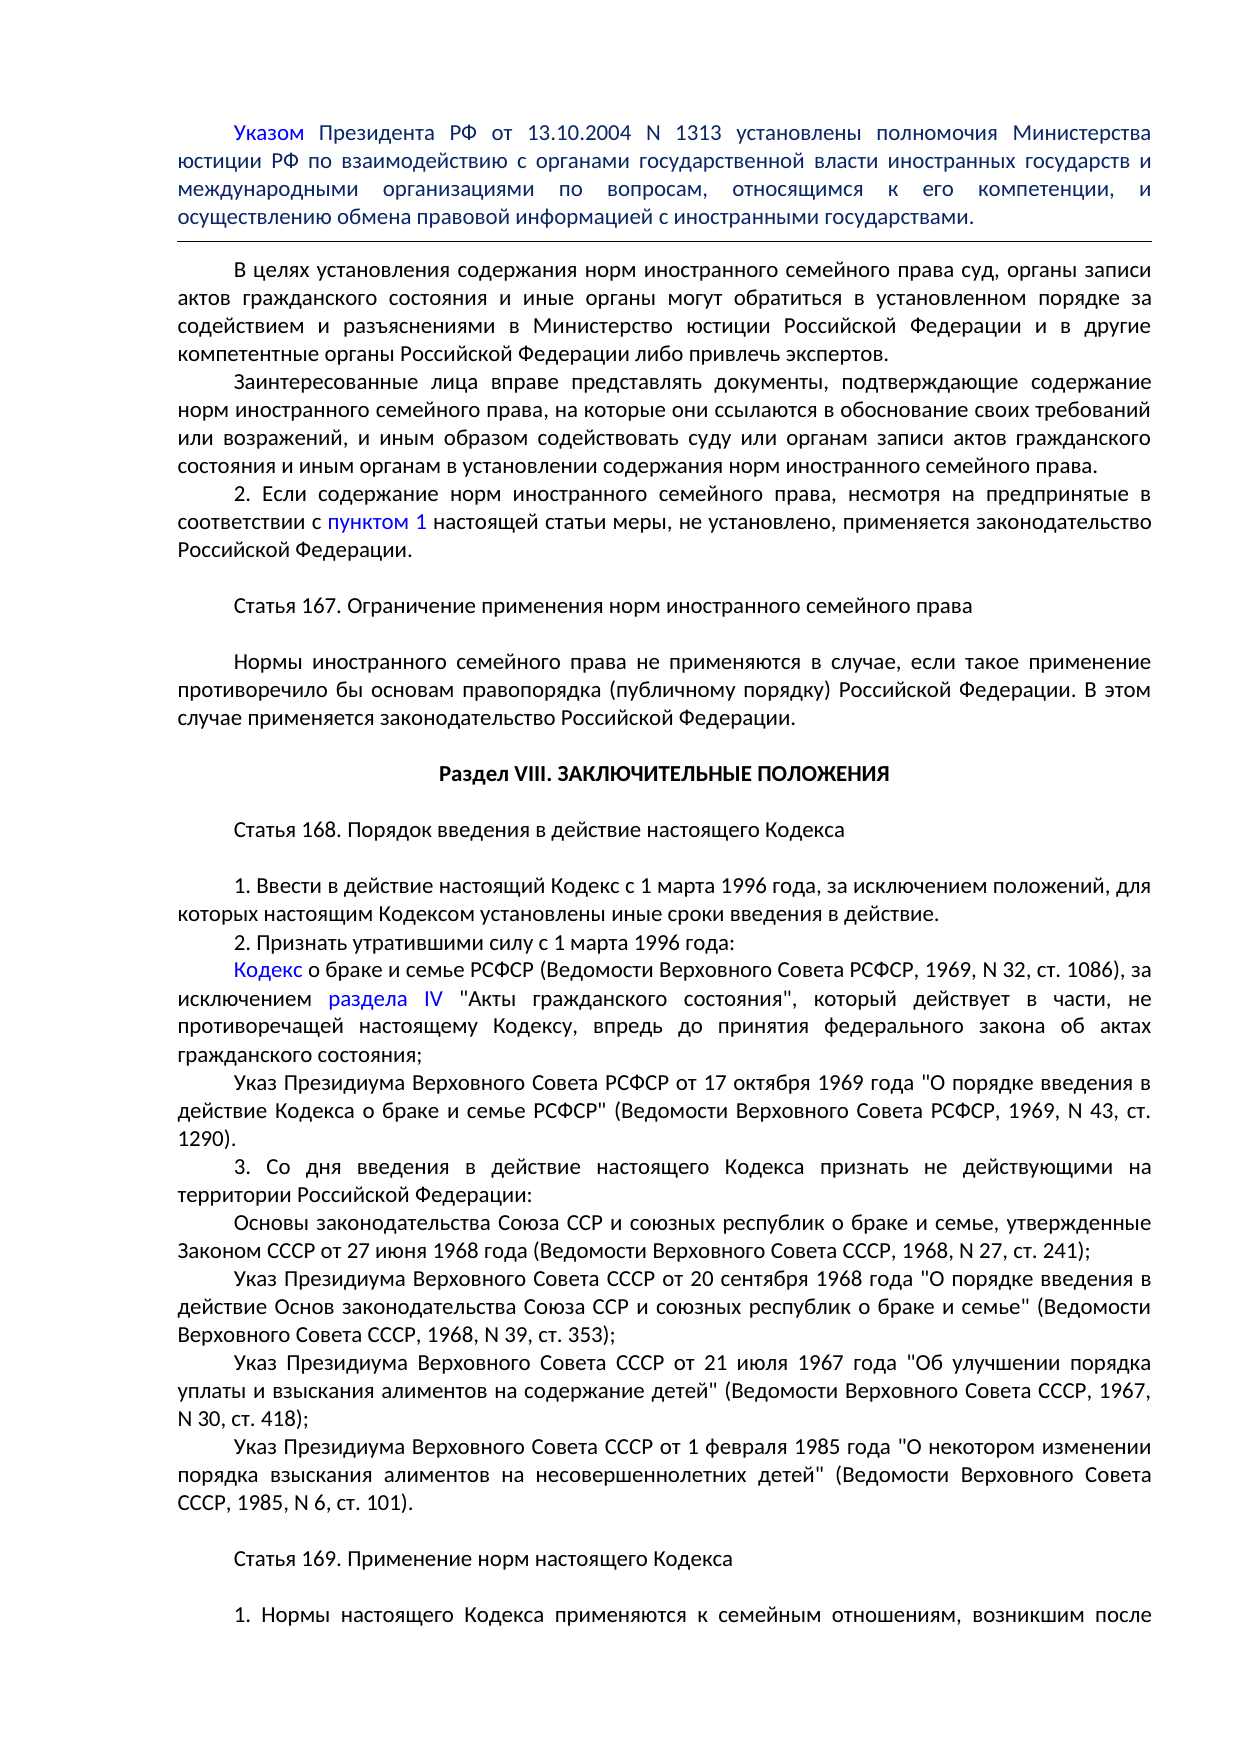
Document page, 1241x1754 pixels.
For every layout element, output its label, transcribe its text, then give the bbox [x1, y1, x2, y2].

text 2. Признать утратившими силу с 1 марта 1996 года: [177, 928, 1152, 956]
text 2. Если содержание норм иностранного семейного права, несмотря на предпринятые в соответствии с пунктом 1 настоящей статьи меры, не установлено, применяется законодательство Российской Федерации. [177, 479, 1152, 563]
text Указом Президента РФ от 13.10.2004 N 1313 установлены полномочия Министерства юстиции РФ по взаимодействию с органами государственной власти иностранных государств и международными организациями по вопросам, относящимся к его компетенции, и осуществлению обмена правовой информацией с иностранными государствами. [177, 118, 1152, 230]
text Статья 167. Ограничение применения норм иностранного семейного права [177, 591, 1152, 619]
title Раздел VIII. ЗАКЛЮЧИТЕЛЬНЫЕ ПОЛОЖЕНИЯ [177, 759, 1152, 787]
text В целях установления содержания норм иностранного семейного права суд, органы записи актов гражданского состояния и иные органы могут обратиться в установленном порядке за содействием и разъяснениями в Министерство юстиции Российской Федерации и в другие компетентные органы Российской Федерации либо привлечь экспертов. [177, 255, 1152, 367]
text Указ Президиума Верховного Совета СССР от 21 июля 1967 года "Об улучшении порядка уплаты и взыскания алиментов на содержание детей" (Ведомости Верховного Совета СССР, 1967, N 30, ст. 418); [177, 1348, 1152, 1432]
text Указ Президиума Верховного Совета СССР от 20 сентября 1968 года "О порядке введения в действие Основ законодательства Союза ССР и союзных республик о браке и семье" (Ведомости Верховного Совета СССР, 1968, N 39, ст. 353); [177, 1264, 1152, 1348]
text Заинтересованные лица вправе представлять документы, подтверждающие содержание норм иностранного семейного права, на которые они ссылаются в обоснование своих требований или возражений, и иным образом содействовать суду или органам записи актов гражданского состояния и иным органам в установлении содержания норм иностранного семейного права. [177, 367, 1152, 479]
text Статья 168. Порядок введения в действие настоящего Кодекса [177, 816, 1152, 843]
text 3. Со дня введения в действие настоящего Кодекса признать не действующими на территории Российской Федерации: [177, 1152, 1152, 1208]
text Кодекс о браке и семье РСФСР (Ведомости Верховного Совета РСФСР, 1969, N 32, ст. 1086), за исключением раздела IV "Акты гражданского состояния", который действует в части, не противоречащей настоящему Кодексу, впредь до принятия федерального закона об актах гражданского состояния; [177, 956, 1152, 1068]
text Указ Президиума Верховного Совета СССР от 1 февраля 1985 года "О некотором изменении порядка взыскания алиментов на несовершеннолетних детей" (Ведомости Верховного Совета СССР, 1985, N 6, ст. 101). [177, 1432, 1152, 1516]
text Указ Президиума Верховного Совета РСФСР от 17 октября 1969 года "О порядке введения в действие Кодекса о браке и семье РСФСР" (Ведомости Верховного Совета РСФСР, 1969, N 43, ст. 1290). [177, 1068, 1152, 1152]
text 1. Ввести в действие настоящий Кодекс с 1 марта 1996 года, за исключением положений, для которых настоящим Кодексом установлены иные сроки введения в действие. [177, 872, 1152, 928]
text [177, 1600, 1152, 1628]
text Основы законодательства Союза ССР и союзных республик о браке и семье, утвержденные Законом СССР от 27 июня 1968 года (Ведомости Верховного Совета СССР, 1968, N 27, ст. 241); [177, 1208, 1152, 1264]
text Статья 169. Применение норм настоящего Кодекса [177, 1544, 1152, 1572]
text Нормы иностранного семейного права не применяются в случае, если такое применение противоречило бы основам правопорядка (публичному порядку) Российской Федерации. В этом случае применяется законодательство Российской Федерации. [177, 647, 1152, 731]
